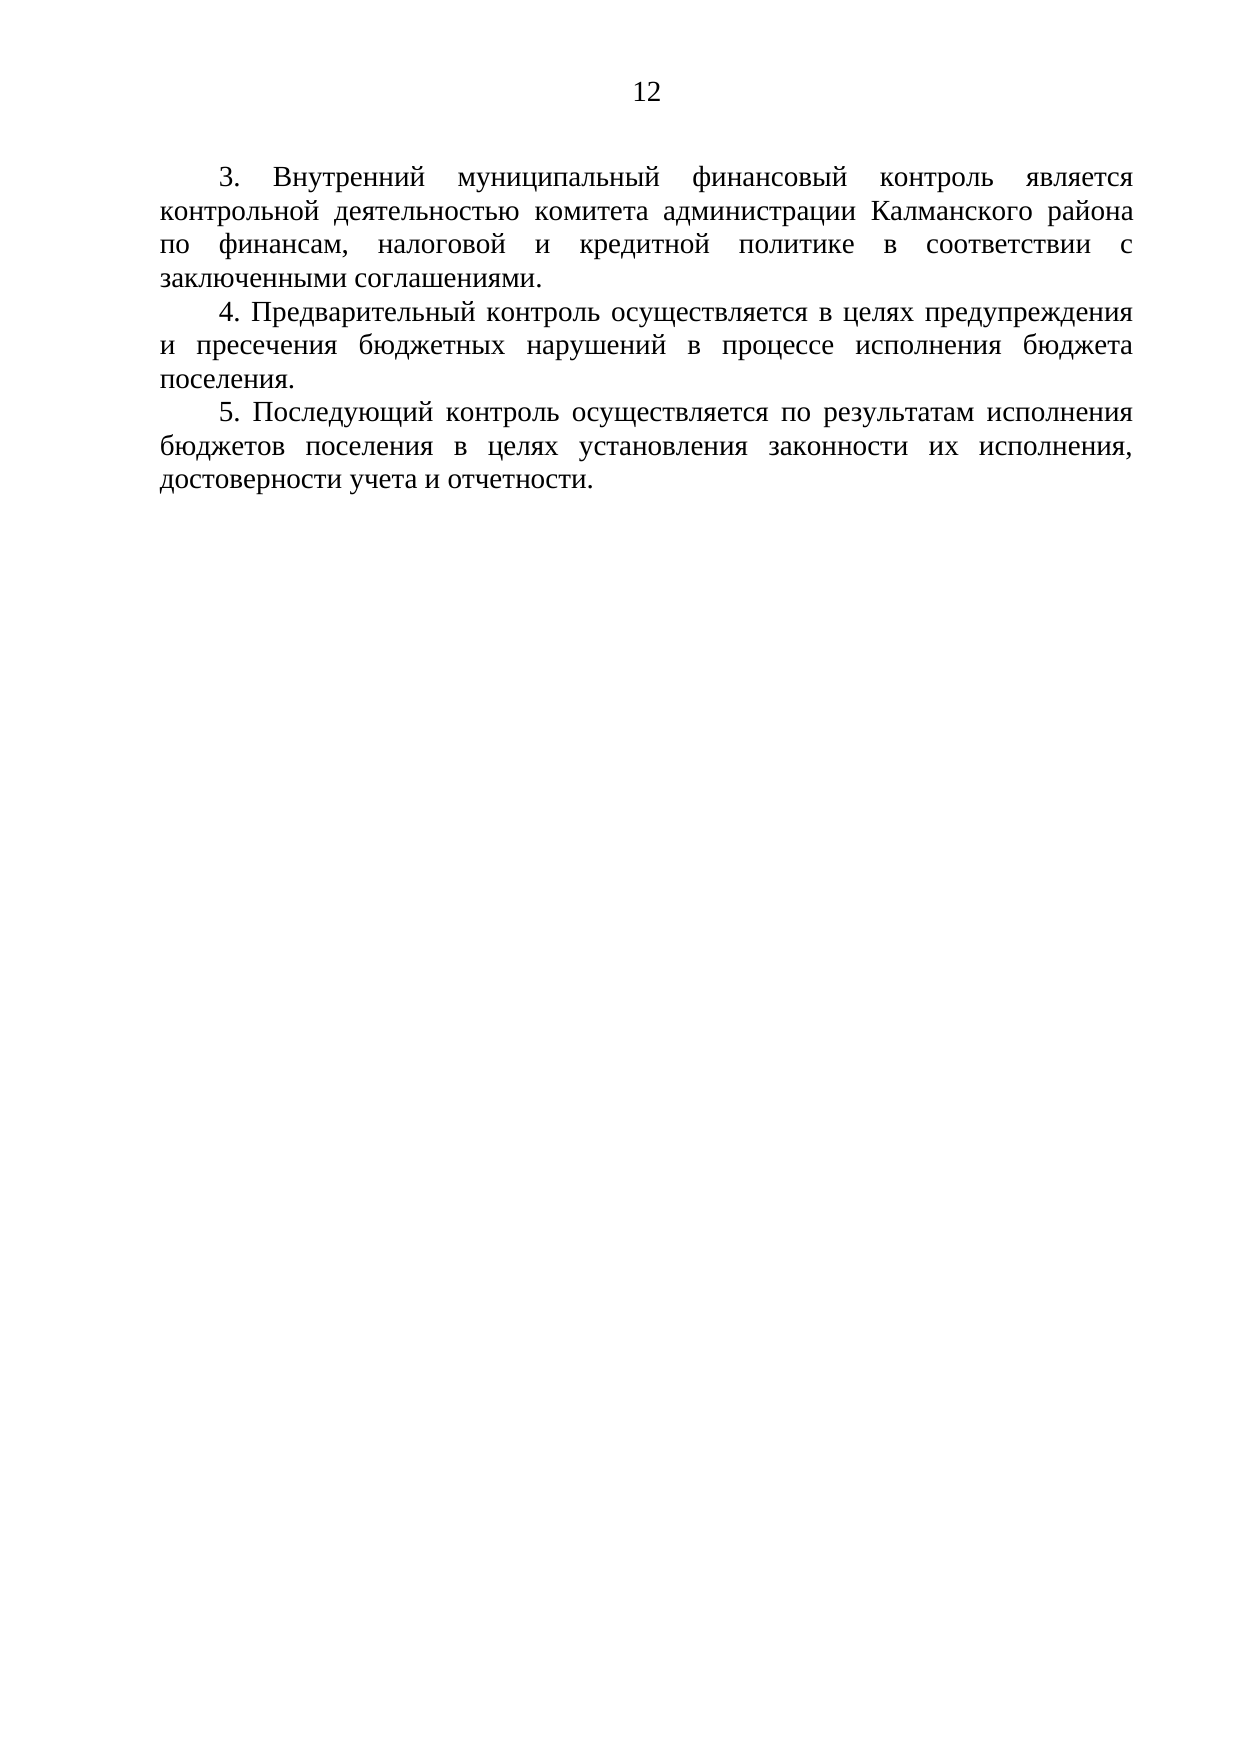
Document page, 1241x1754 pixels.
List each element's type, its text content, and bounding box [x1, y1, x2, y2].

text 3. Внутренний муниципальный финансовый контроль является контрольной деятельностью комитета администрации Калманского района по финансам, налоговой и кредитной политике в соответствии с заключенными соглашениями. [159, 159, 1134, 294]
text 4. Предварительный контроль осуществляется в целях предупреждения и пресечения бюджетных нарушений в процессе исполнения бюджета поселения. [159, 294, 1134, 394]
text 5. Последующий контроль осуществляется по результатам исполнения бюджетов поселения в целях установления законности их исполнения, достоверности учета и отчетности. [159, 394, 1134, 495]
